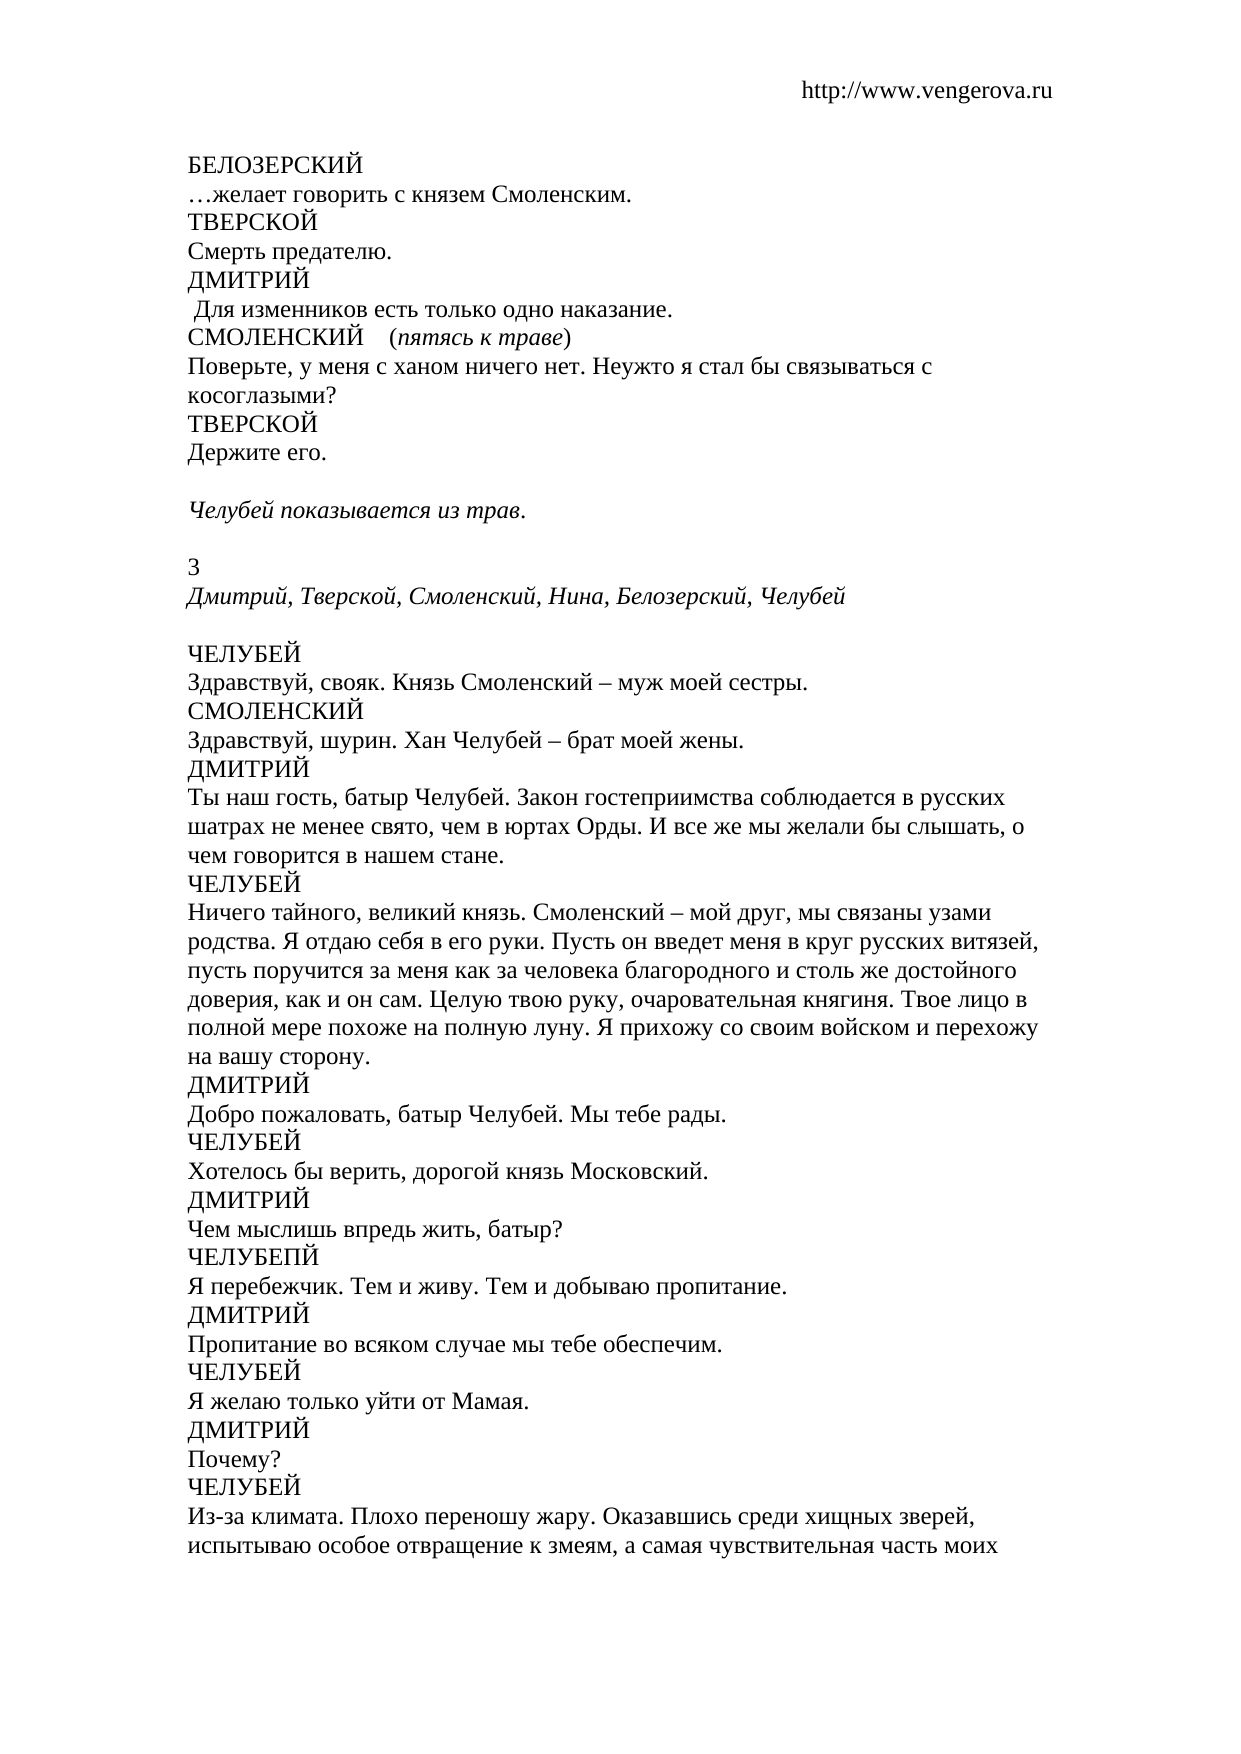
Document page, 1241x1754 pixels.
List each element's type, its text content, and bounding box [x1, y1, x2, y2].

text ТВЕРСКОЙ [187, 409, 1053, 437]
text Я желаю только уйти от Мамая. [187, 1386, 1053, 1415]
text ЧЕЛУБЕПЙ [187, 1242, 1053, 1271]
text Я перебежчик. Тем и живу. Тем и добываю пропитание. [187, 1271, 1053, 1300]
text ЧЕЛУБЕЙ [187, 1357, 1053, 1386]
text Пропитание во всяком случае мы тебе обеспечим. [187, 1329, 1053, 1357]
text Почему? [187, 1444, 1053, 1472]
text Для изменников есть только одно наказание. [187, 294, 1053, 322]
text ЧЕЛУБЕЙ [187, 639, 1053, 667]
text Держите его. [187, 437, 1053, 466]
text ДМИТРИЙ [187, 1070, 1053, 1099]
text Дмитрий, Тверской, Смоленский, Нина, Белозерский, Челубей [187, 581, 1053, 610]
text Ничего тайного, великий князь. Смоленский – мой друг, мы связаны узами родства. Я отдаю себя в его руки. Пусть он введет меня в круг русских витязей, пусть поручится за меня как за человека благородного и столь же достойного доверия, как и он сам. Целую твою руку, очаровательная княгиня. Твое лицо в полной мере похоже на полную луну. Я прихожу со своим войском и перехожу на вашу сторону. [187, 897, 1053, 1070]
text Смерть предателю. [187, 236, 1053, 265]
text …желает говорить с князем Смоленским. [187, 179, 1053, 207]
text ДМИТРИЙ [187, 1415, 1053, 1444]
text ДМИТРИЙ [187, 265, 1053, 294]
text Чем мыслишь впредь жить, батыр? [187, 1214, 1053, 1242]
text ДМИТРИЙ [187, 1300, 1053, 1329]
text Ты наш гость, батыр Челубей. Закон гостеприимства соблюдается в русских шатрах не менее свято, чем в юртах Орды. И все же мы желали бы слышать, о чем говорится в нашем стане. [187, 782, 1053, 869]
text БЕЛОЗЕРСКИЙ [187, 150, 1053, 179]
text ДМИТРИЙ [187, 1185, 1053, 1214]
text Здравствуй, шурин. Хан Челубей – брат моей жены. [187, 725, 1053, 754]
text ДМИТРИЙ [187, 754, 1053, 782]
text СМОЛЕНСКИЙ (пятясь к траве) [187, 322, 1053, 351]
text Здравствуй, свояк. Князь Смоленский – муж моей сестры. [187, 667, 1053, 696]
text ЧЕЛУБЕЙ [187, 1472, 1053, 1501]
text 3 [187, 552, 1053, 581]
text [187, 1501, 1053, 1559]
text СМОЛЕНСКИЙ [187, 696, 1053, 725]
text ТВЕРСКОЙ [187, 207, 1053, 236]
text ЧЕЛУБЕЙ [187, 869, 1053, 897]
text Челубей показывается из трав. [187, 495, 1053, 524]
text Добро пожаловать, батыр Челубей. Мы тебе рады. [187, 1099, 1053, 1127]
text Поверьте, у меня с ханом ничего нет. Неужто я стал бы связываться с косоглазыми? [187, 351, 1053, 409]
text ЧЕЛУБЕЙ [187, 1127, 1053, 1156]
text Хотелось бы верить, дорогой князь Московский. [187, 1156, 1053, 1185]
